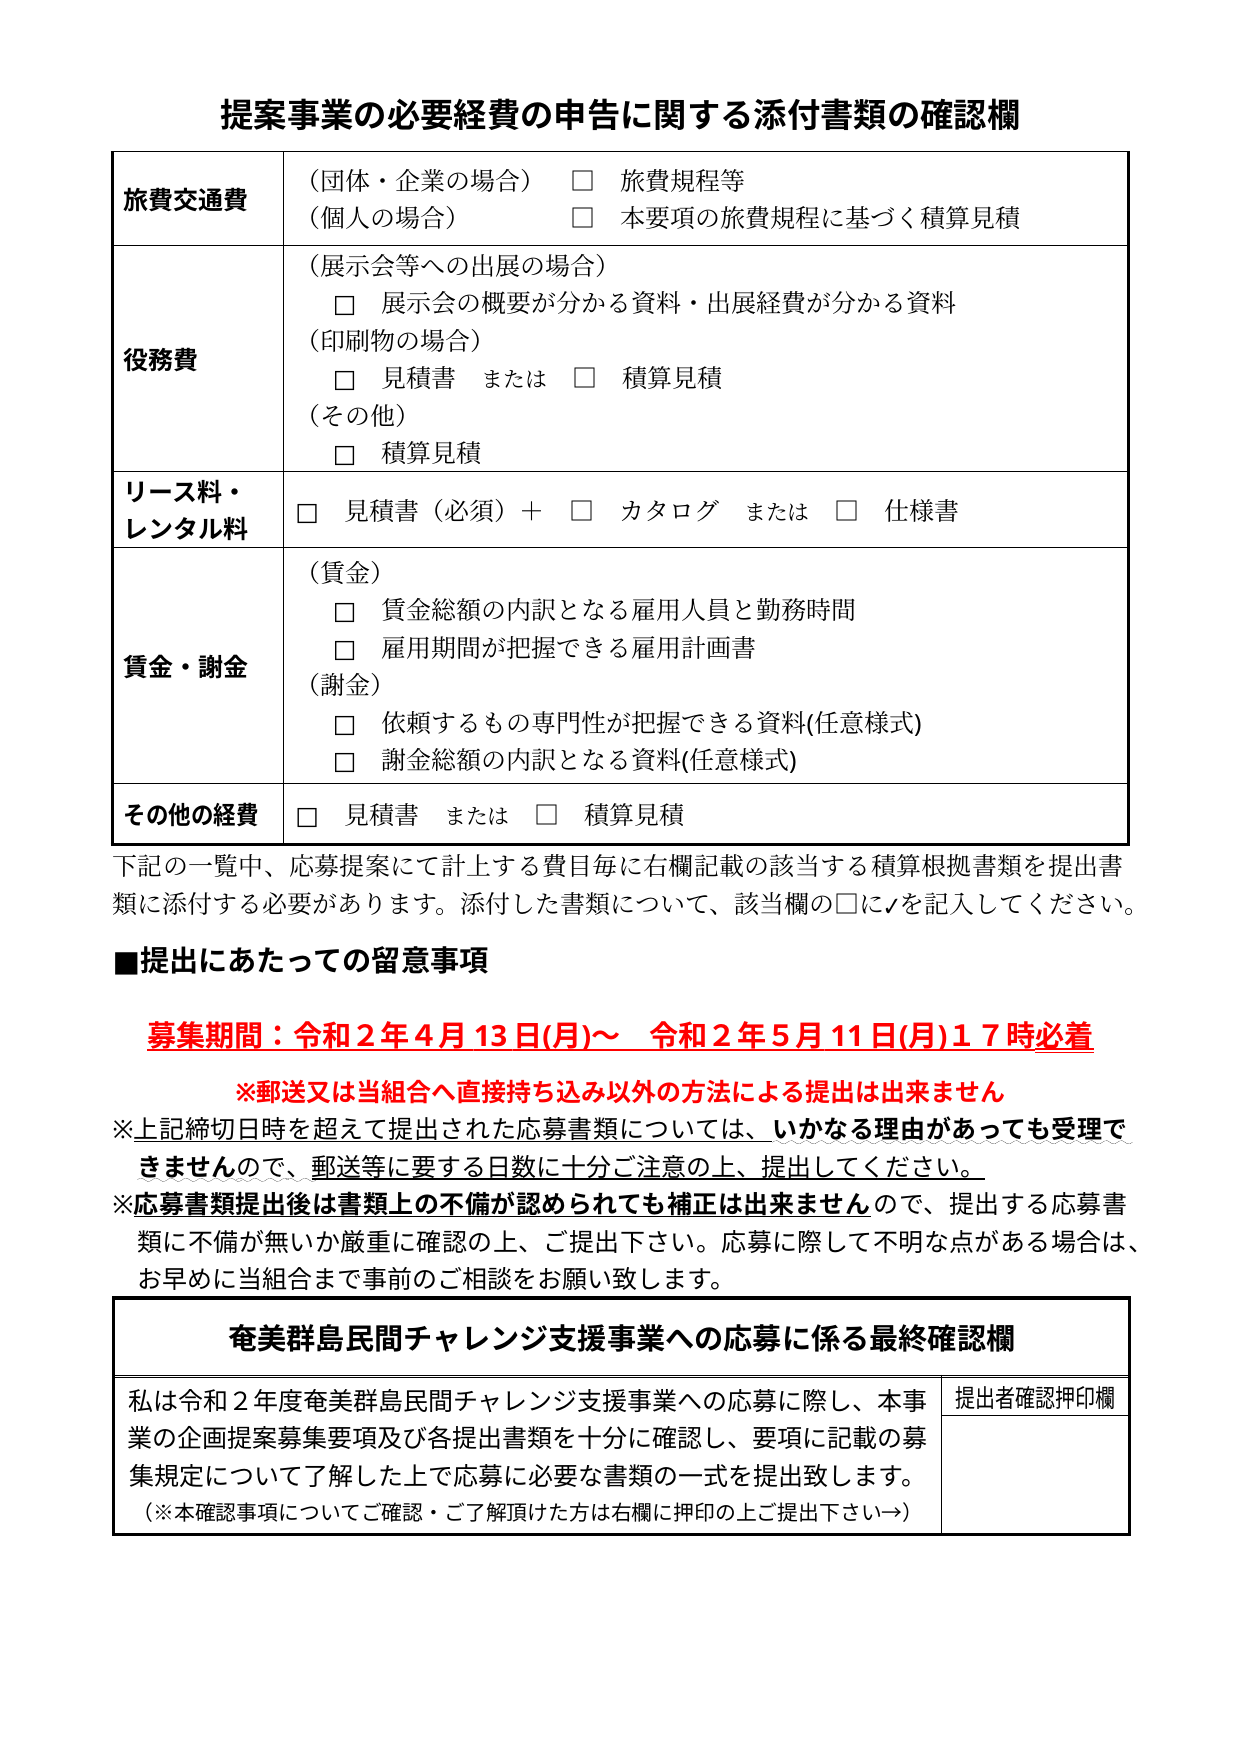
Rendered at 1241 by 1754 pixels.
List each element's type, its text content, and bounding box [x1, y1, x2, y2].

text ※上記締切日時を超えて提出された応募書類については、いかなる理由があっても受理できませんので、郵送等に要する日数に十分ご注意の上、提出してください。 [112, 1109, 1128, 1184]
text ※郵送又は当組合へ直接持ち込み以外の方法による提出は出来ません [112, 1071, 1128, 1109]
table_cell [942, 1416, 1128, 1533]
table_cell 提出者確認押印欄 [942, 1378, 1128, 1415]
table_cell （賃金） □ 賃金総額の内訳となる雇用人員と勤務時間 □ 雇用期間が把握できる雇用計画書 （謝金） □ 依頼するもの専門性が把握できる資料(任意様式) □ 謝金総額の内訳となる資料(任意様式) [284, 548, 1127, 782]
table_cell 賃金・謝金 [114, 548, 283, 782]
table_cell 私は令和２年度奄美群島民間チャレンジ支援事業への応募に際し、本事業の企画提案募集要項及び各提出書類を十分に確認し、要項に記載の募集規定について了解した上で応募に必要な書類の一式を提出致します。 （※本確認事項についてご確認・ご了解頂けた方は右欄に押印の上ご提出下さい→） [115, 1378, 941, 1533]
table_cell リース料・ レンタル料 [114, 472, 283, 547]
table_cell （展示会等への出展の場合） □ 展示会の概要が分かる資料・出展経費が分かる資料 （印刷物の場合） □ 見積書 または □ 積算見積 （その他） □ 積算見積 [284, 246, 1127, 471]
table_cell 役務費 [114, 246, 283, 471]
text ※応募書類提出後は書類上の不備が認められても補正は出来ませんので、提出する応募書類に不備が無いか厳重に確認の上、ご提出下さい。応募に際して不明な点がある場合は、お早めに当組合まで事前のご相談をお願い致します。 [112, 1184, 1128, 1296]
table_cell その他の経費 [114, 784, 283, 843]
text 募集期間：令和２年４月13日(月)～ 令和２年５月11日(月)１７時必着 [112, 996, 1128, 1071]
table_cell 旅費交通費 [114, 152, 283, 245]
table_cell （団体・企業の場合） □ 旅費規程等 （個人の場合） □ 本要項の旅費規程に基づく積算見積 [284, 152, 1127, 245]
table_cell □ 見積書（必須）＋ □ カタログ または □ 仕様書 [284, 472, 1127, 547]
table_cell □ 見積書 または □ 積算見積 [284, 784, 1127, 843]
text ■提出にあたっての留意事項 [112, 921, 1128, 996]
table_header 奄美群島民間チャレンジ支援事業への応募に係る最終確認欄 [115, 1300, 1128, 1374]
text 下記の一覧中、応募提案にて計上する費目毎に右欄記載の該当する積算根拠書類を提出書類に添付する必要があります。添付した書類について、該当欄の□に✔を記入してください。 [112, 846, 1128, 921]
